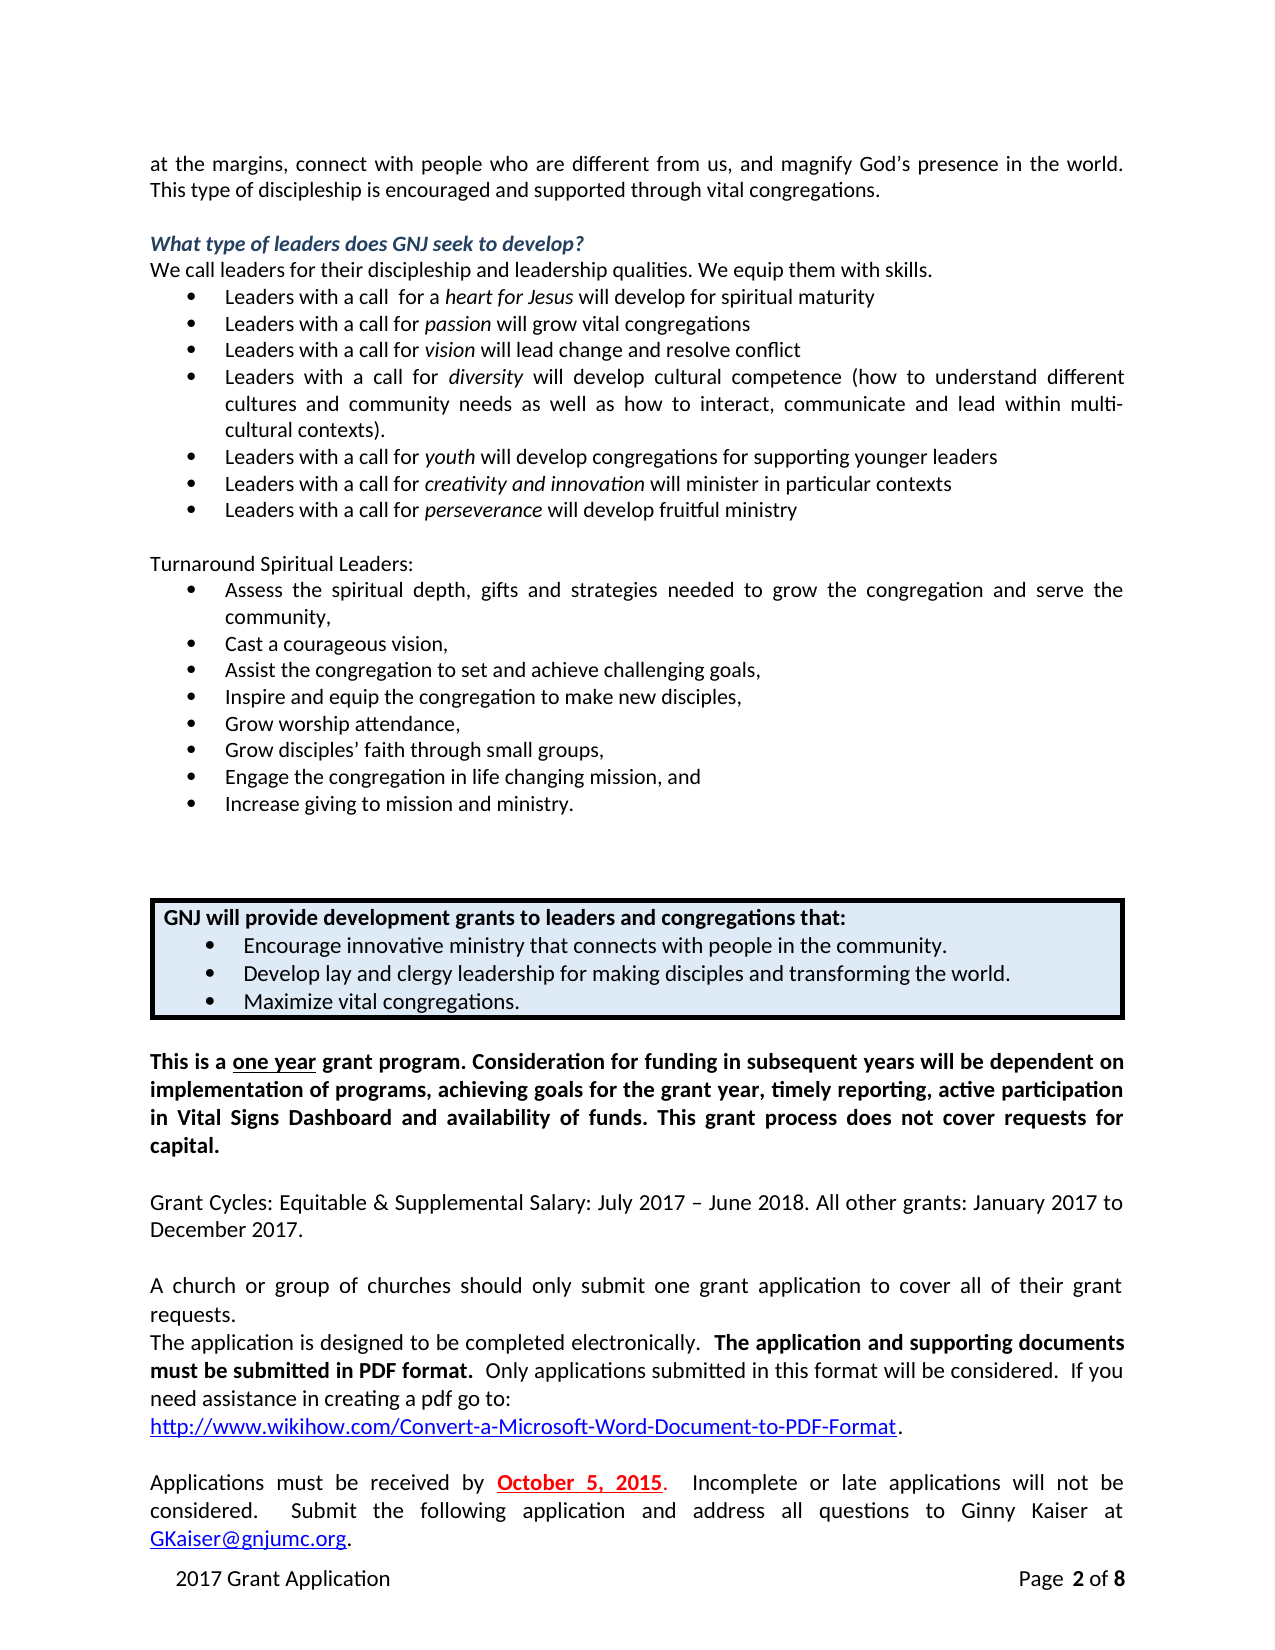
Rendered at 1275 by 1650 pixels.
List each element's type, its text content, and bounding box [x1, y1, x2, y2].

text Turnaround Spiritual Leaders: [150, 550, 1125, 577]
list Increase giving to mission and ministry. [187, 790, 1125, 817]
text We call leaders for their discipleship and leadership qualities. We equip them with skills. [150, 257, 1125, 283]
table_header GNJ will provide development grants to leaders and congregations that: Encourage innovative ministry that connects with people in the community. Develop lay and clergy leadership for making disciples and transforming the world. Maximize vital congregations. [155, 903, 1120, 1015]
list Engage the congregation in life changing mission, and [187, 763, 1125, 790]
text A church or group of churches should only submit one grant application to cover all of their grant requests. [150, 1272, 1125, 1328]
text What type of leaders does GNJ seek to develop? [150, 230, 1125, 257]
text http://www.wikihow.com/Convert-a-Microsoft-Word-Document-to-PDF-Format. [150, 1412, 1125, 1440]
list Inspire and equip the congregation to make new disciples, [187, 683, 1125, 710]
text Grant Cycles: Equitable & Supplemental Salary: July 2017 – June 2018. All other grants: January 2017 to December 2017. [150, 1188, 1125, 1244]
text Applications must be received by October 5, 2015. Incomplete or late applications will not be considered. Submit the following application and address all questions to Ginny Kaiser at GKaiser@gnjumc.org. [150, 1468, 1125, 1552]
list Leaders with a call for a heart for Jesus will develop for spiritual maturity [187, 283, 1125, 310]
list Leaders with a call for passion will grow vital congregations [187, 310, 1125, 337]
list Leaders with a call for vision will lead change and resolve conflict [187, 337, 1125, 363]
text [150, 150, 1125, 203]
list Cast a courageous vision, [187, 630, 1125, 657]
text The application is designed to be completed electronically. The application and supporting documents must be submitted in PDF format. Only applications submitted in this format will be considered. If you need assistance in creating a pdf go to: [150, 1328, 1125, 1412]
list Grow disciples’ faith through small groups, [187, 737, 1125, 763]
list Leaders with a call for creativity and innovation will minister in particular contexts [187, 470, 1125, 497]
text This is a one year grant program. Consideration for funding in subsequent years will be dependent on implementation of programs, achieving goals for the grant year, timely reporting, active participation in Vital Signs Dashboard and availability of funds. This grant process does not cover requests for capital. [150, 1047, 1125, 1159]
list Leaders with a call for youth will develop congregations for supporting younger leaders [187, 443, 1125, 470]
list Assist the congregation to set and achieve challenging goals, [187, 657, 1125, 683]
list Leaders with a call for diversity will develop cultural competence (how to understand different cultures and community needs as well as how to interact, communicate and lead within multi-cultural contexts). [187, 363, 1125, 443]
list Leaders with a call for perseverance will develop fruitful ministry [187, 497, 1125, 523]
list Assess the spiritual depth, gifts and strategies needed to grow the congregation and serve the community, [187, 577, 1125, 630]
list Grow worship attendance, [187, 710, 1125, 737]
